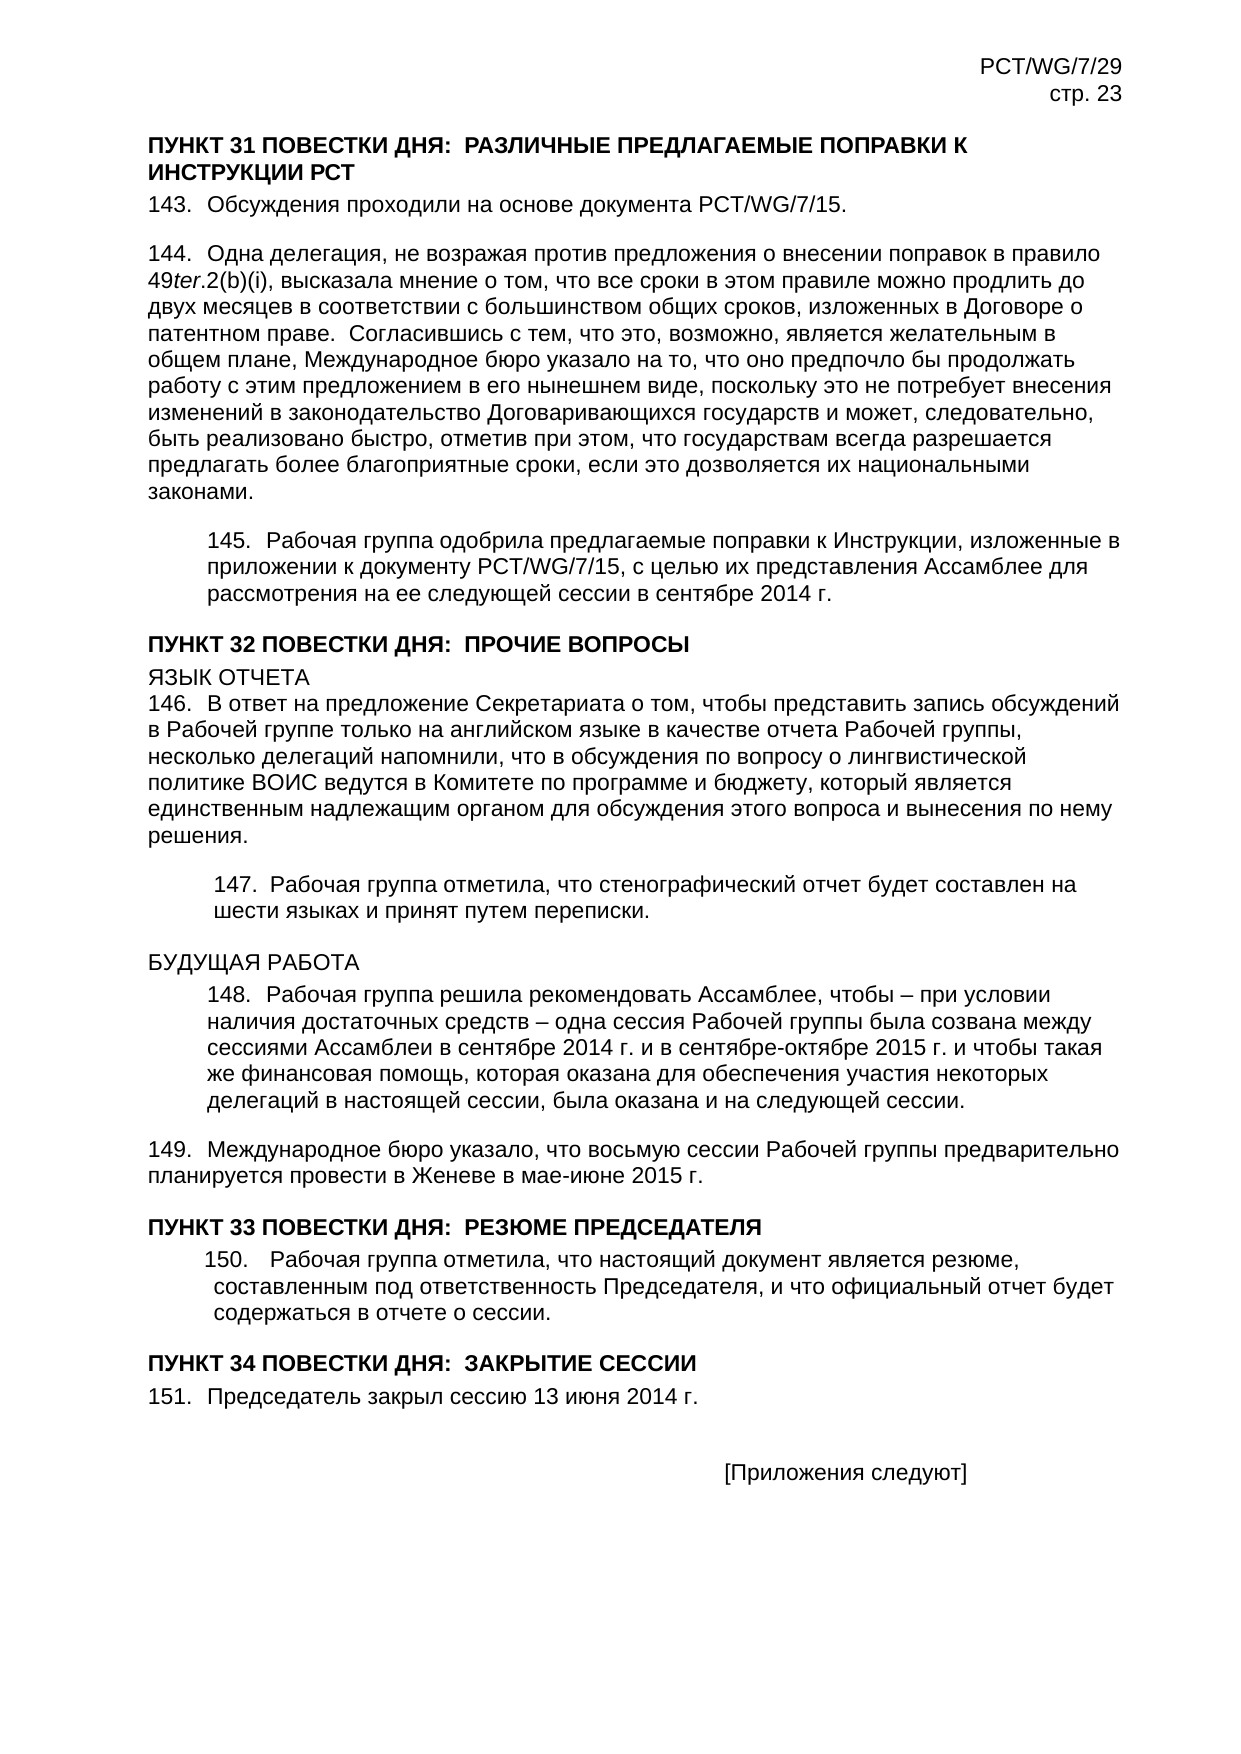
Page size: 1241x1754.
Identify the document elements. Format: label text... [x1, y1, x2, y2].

text Рабочая группа решила рекомендовать Ассамблее, чтобы – при условии наличия достаточных средств – одна сессия Рабочей группы была созвана между сессиями Ассамблеи в сентябре 2014 г. и в сентябре-октябре 2015 г. и чтобы такая же финансовая помощь, которая оказана для обеспечения участия некоторых делегаций в настоящей сессии, была оказана и на следующей сессии. [207, 981, 1122, 1113]
text Обсуждения проходили на основе документа PCT/WG/7/15. [148, 191, 1122, 217]
subtitle пункт 34 повестки дня: Закрытие сессии [148, 1350, 1122, 1377]
text Рабочая группа одобрила предлагаемые поправки к Инструкции, изложенные в приложении к документу PCT/WG/7/15, с целью их представления Ассамблее для рассмотрения на ее следующей сессии в сентябре 2014 г. [207, 527, 1122, 606]
text Рабочая группа отметила, что настоящий документ является резюме, составленным под ответственность Председателя, и что официальный отчет будет содержаться в отчете о сессии. [204, 1246, 1122, 1325]
subtitle пункт 32 повестки дня: Прочие вопросы [148, 631, 1122, 657]
subtitle пункт 33 повестки дня: Резюме Председателя [148, 1214, 1122, 1240]
text Рабочая группа отметила, что стенографический отчет будет составлен на шести языках и принят путем переписки. [213, 871, 1122, 924]
text Одна делегация, не возражая против предложения о внесении поправок в правило 49ter.2(b)(i), высказала мнение о том, что все сроки в этом правиле можно продлить до двух месяцев в соответствии с большинством общих сроков, изложенных в Договоре о патентном праве. Согласившись с тем, что это, возможно, является желательным в общем плане, Международное бюро указало на то, что оно предпочло бы продолжать работу с этим предложением в его нынешнем виде, поскольку это не потребует внесения изменений в законодательство Договаривающихся государств и может, следовательно, быть реализовано быстро, отметив при этом, что государствам всегда разрешается предлагать более благоприятные сроки, если это дозволяется их национальными законами. [148, 240, 1122, 504]
subtitle пункт 31 повестки дня: Различные предлагаемые поправки к Инструкции РСТ [148, 132, 1122, 185]
text ЯЗЫК ОТЧЕТА [148, 663, 1122, 690]
text Международное бюро указало, что восьмую сессии Рабочей группы предварительно планируется провести в Женеве в мае-июне 2015 г. [148, 1136, 1122, 1189]
text [Приложения следуют] [724, 1458, 1122, 1485]
subtitle БУДУЩАЯ РАБОТА [148, 949, 1122, 975]
text Председатель закрыл сессию 13 июня 2014 г. [148, 1383, 1122, 1409]
text В ответ на предложение Секретариата о том, чтобы представить запись обсуждений в Рабочей группе только на английском языке в качестве отчета Рабочей группы, несколько делегаций напомнили, что в обсуждения по вопросу о лингвистической политике ВОИС ведутся в Комитете по программе и бюджету, который является единственным надлежащим органом для обсуждения этого вопроса и вынесения по нему решения. [148, 690, 1122, 848]
